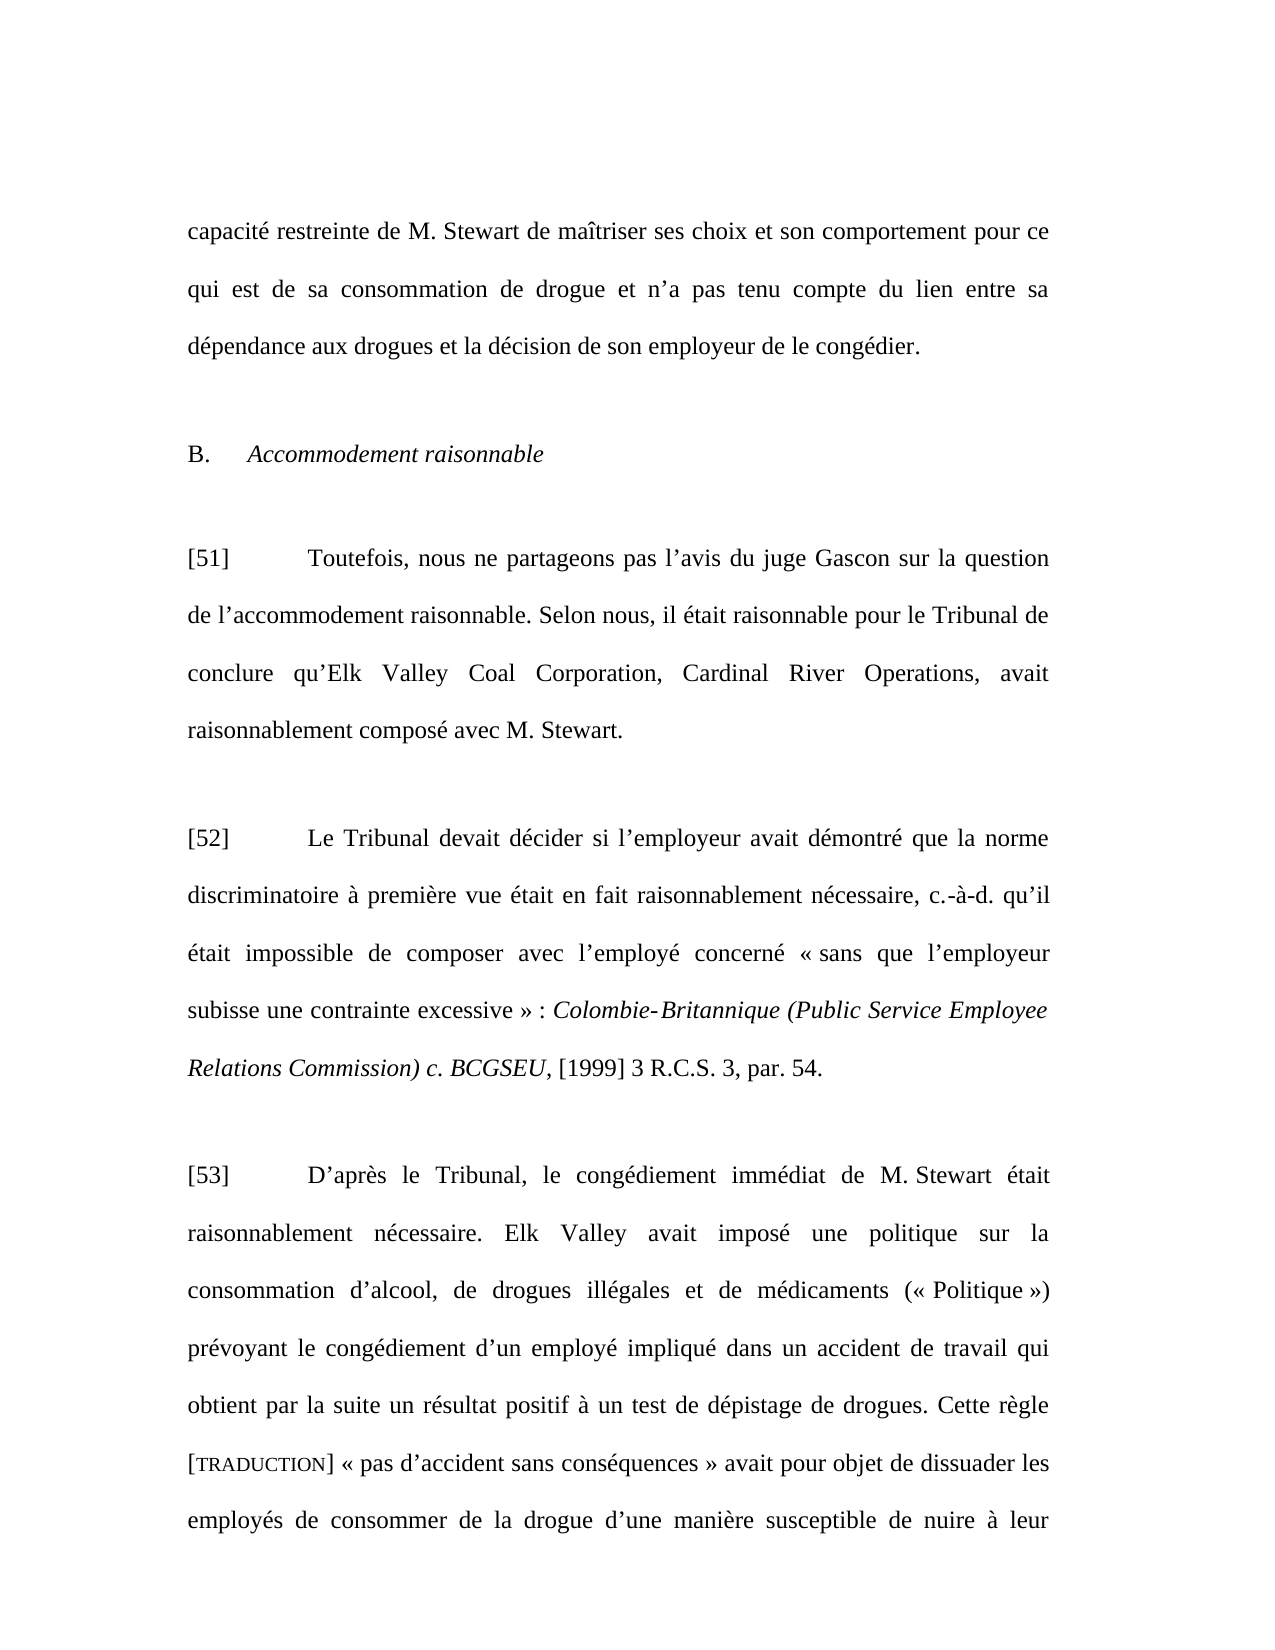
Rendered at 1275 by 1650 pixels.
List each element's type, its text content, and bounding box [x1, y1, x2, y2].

text Toutefois, nous ne partageons pas l’avis du juge Gascon sur la question de l’accommodement raisonnable. Selon nous, il était raisonnable pour le Tribunal de conclure qu’Elk Valley Coal Corporation, Cardinal River Operations, avait raisonnablement composé avec M. Stewart. [187, 543, 1050, 744]
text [187, 1160, 1050, 1534]
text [187, 216, 1050, 360]
title Accommodement raisonnable [187, 439, 1050, 468]
text Le Tribunal devait décider si l’employeur avait démontré que la norme discriminatoire à première vue était en fait raisonnablement nécessaire, c.-à-d. qu’il était impossible de composer avec l’employé concerné « sans que l’employeur subisse une contrainte excessive » : Colombie-Britannique (Public Service Employee Relations Commission) c. BCGSEU, [1999] 3 R.C.S. 3, par. 54. [187, 823, 1050, 1081]
